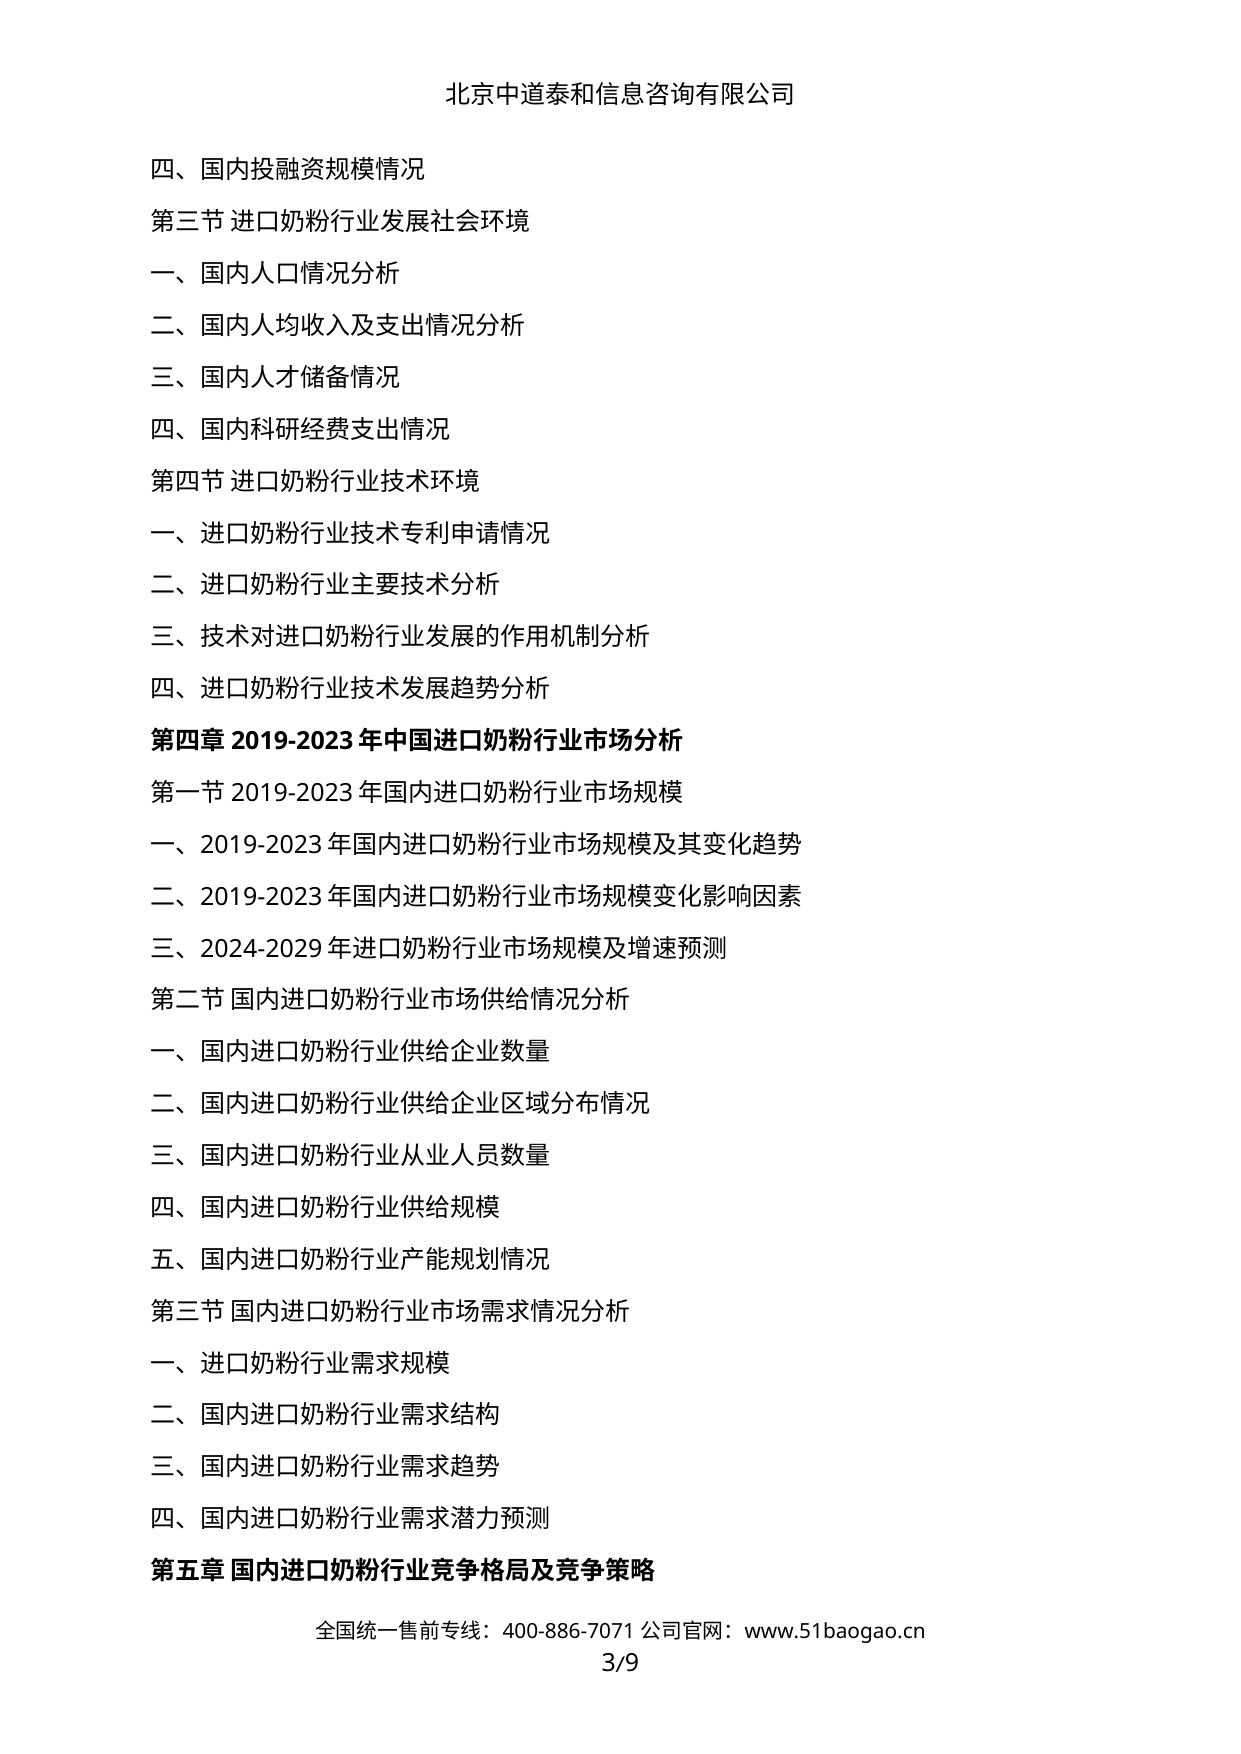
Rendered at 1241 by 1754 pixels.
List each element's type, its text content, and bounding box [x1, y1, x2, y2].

text 二、进口奶粉行业主要技术分析 [150, 565, 1090, 601]
text 四、国内进口奶粉行业需求潜力预测 [150, 1499, 1090, 1535]
text 一、国内人口情况分析 [150, 254, 1090, 290]
text 三、国内进口奶粉行业从业人员数量 [150, 1136, 1090, 1172]
text 三、国内进口奶粉行业需求趋势 [150, 1447, 1090, 1483]
text 第五章 国内进口奶粉行业竞争格局及竞争策略 [150, 1551, 1090, 1587]
text 第三节 国内进口奶粉行业市场需求情况分析 [150, 1291, 1090, 1327]
text 四、国内进口奶粉行业供给规模 [150, 1187, 1090, 1224]
text 一、进口奶粉行业技术专利申请情况 [150, 513, 1090, 549]
text 第二节 国内进口奶粉行业市场供给情况分析 [150, 980, 1090, 1016]
text 五、国内进口奶粉行业产能规划情况 [150, 1239, 1090, 1276]
text 二、国内进口奶粉行业需求结构 [150, 1395, 1090, 1431]
text 第一节 2019-2023年国内进口奶粉行业市场规模 [150, 772, 1090, 809]
text 三、技术对进口奶粉行业发展的作用机制分析 [150, 617, 1090, 653]
text 一、2019-2023年国内进口奶粉行业市场规模及其变化趋势 [150, 824, 1090, 861]
text 一、进口奶粉行业需求规模 [150, 1343, 1090, 1379]
text 二、国内进口奶粉行业供给企业区域分布情况 [150, 1084, 1090, 1120]
text 第四节 进口奶粉行业技术环境 [150, 461, 1090, 497]
text 一、国内进口奶粉行业供给企业数量 [150, 1032, 1090, 1068]
text 四、国内科研经费支出情况 [150, 409, 1090, 446]
text 三、2024-2029年进口奶粉行业市场规模及增速预测 [150, 928, 1090, 964]
text 四、进口奶粉行业技术发展趋势分析 [150, 669, 1090, 705]
text 第四章 2019-2023年中国进口奶粉行业市场分析 [150, 721, 1090, 757]
text 二、国内人均收入及支出情况分析 [150, 306, 1090, 342]
text 四、国内投融资规模情况 [150, 150, 1090, 186]
text 二、2019-2023年国内进口奶粉行业市场规模变化影响因素 [150, 876, 1090, 912]
text 三、国内人才储备情况 [150, 357, 1090, 394]
text 第三节 进口奶粉行业发展社会环境 [150, 202, 1090, 238]
